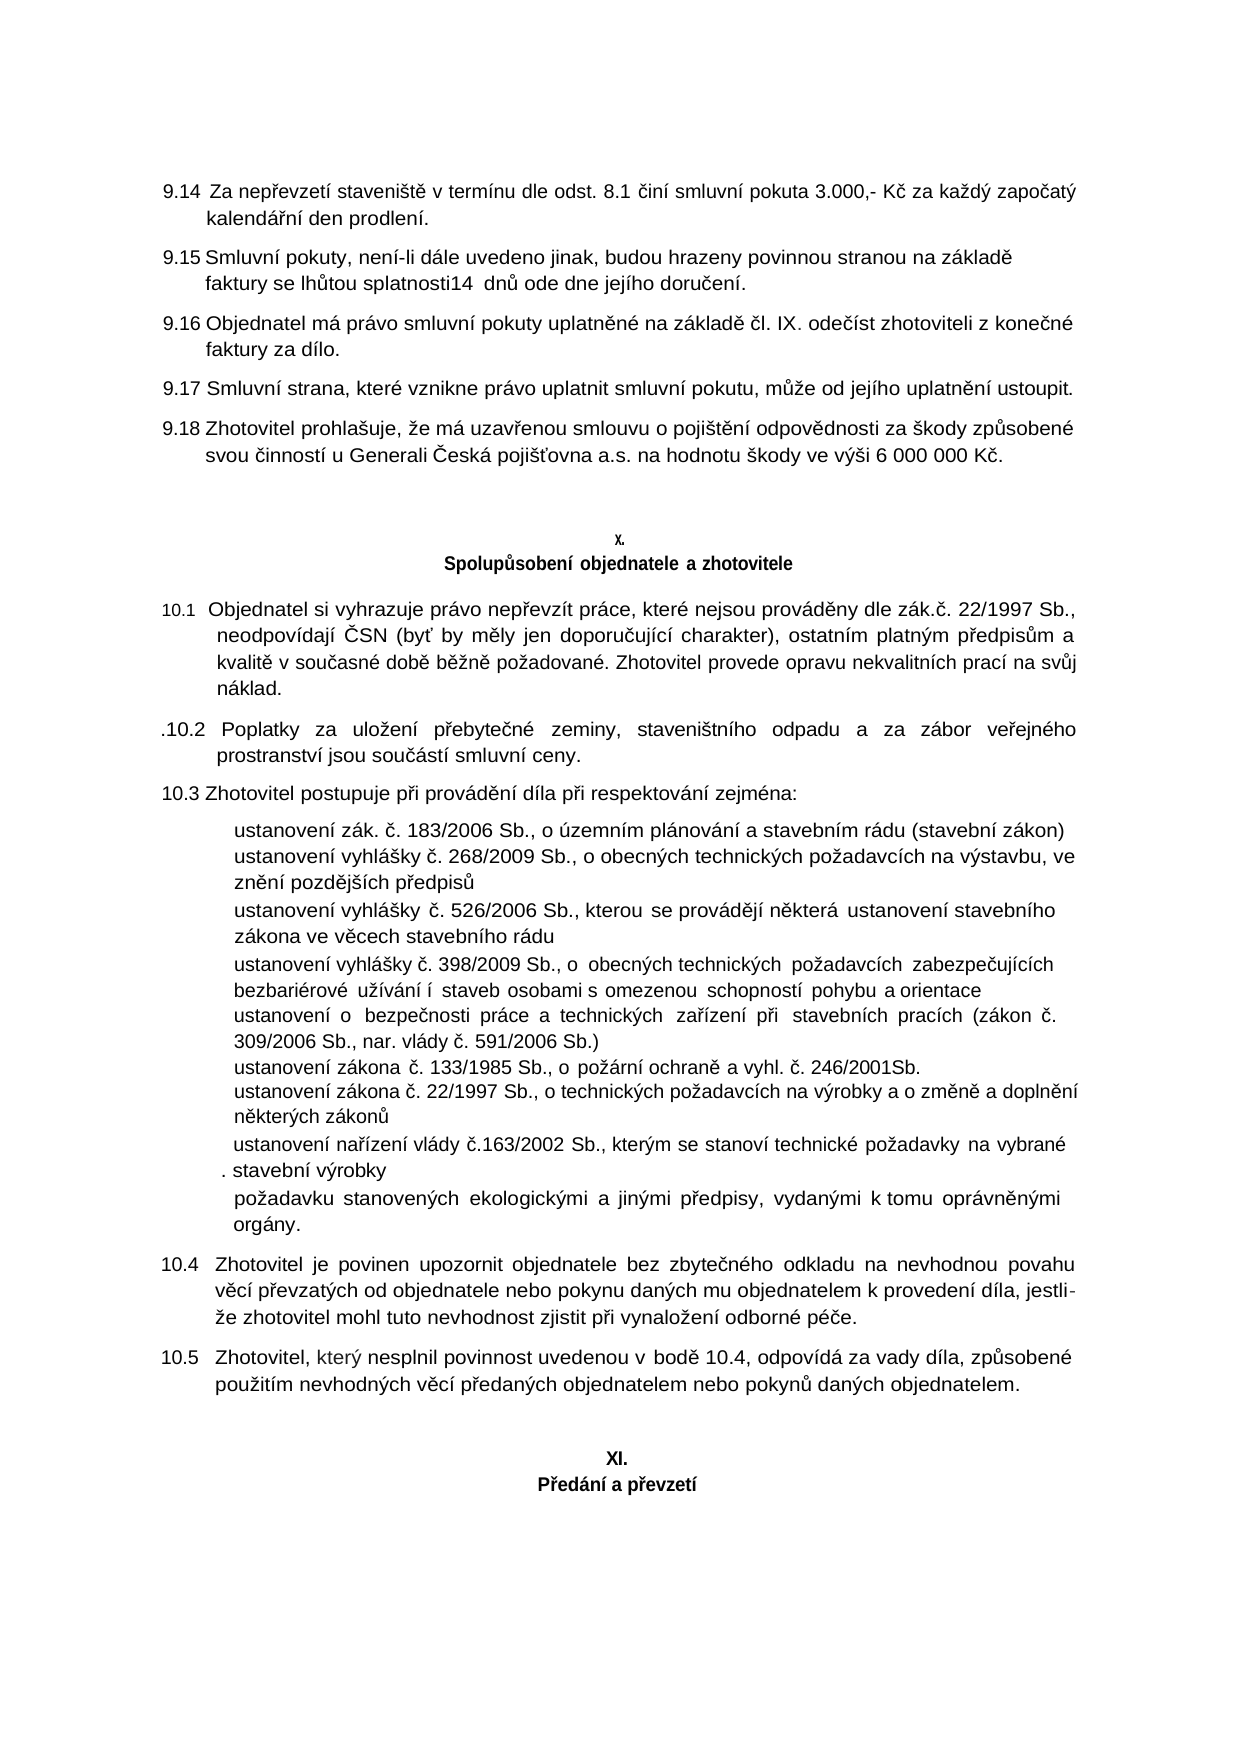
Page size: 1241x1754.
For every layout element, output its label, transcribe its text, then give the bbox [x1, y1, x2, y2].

subtitle Spolupůsobení objednatele a zhotovitele [177, 552, 1060, 575]
list Zhotovitel je povinen upozornit objednatele bez zbytečného odkladu na nevhodnou povahu věcí převzatých od objednatele nebo pokynu daných mu objednatelem k provedení díla, jestli-že zhotovitel mohl tuto nevhodnost zjistit při vynaložení odborné péče. [161, 1253, 1076, 1328]
text x. [177, 517, 1063, 552]
list Zhotovitel postupuje při provádění díla při respektování zejména: [161, 782, 1088, 804]
list Objednatel má právo smluvní pokuty uplatněné na základě čl. IX. odečíst zhotoviteli z konečné faktury za dílo. [163, 311, 1076, 360]
list Zhotovitel prohlašuje, že má uzavřenou smlouvu o pojištění odpovědnosti za škody způsobené svou činností u Generali Česká pojišťovna a.s. na hodnotu škody ve výši 6 000 000 Kč. [162, 417, 1075, 466]
list Zhotovitel, který nesplnil povinnost uvedenou v bodě 10.4, odpovídá za vady díla, způsobené použitím nevhodných věcí předaných objednatelem nebo pokynů daných objednatelem. [161, 1346, 1073, 1396]
text .10.2 Poplatky za uložení přebytečné zeminy, staveništního odpadu a za zábor veřejného prostranství jsou součástí smluvní ceny. [160, 718, 1077, 766]
list Smluvní strana, které vznikne právo uplatnit smluvní pokutu, může od jejího uplatnění ustoupit. [163, 377, 1088, 400]
text ustanovení vyhlášky č. 526/2006 Sb., kterou se provádějí některá ustanovení stavebního zákona ve věcech stavebního rádu [234, 899, 1088, 948]
text . stavební výrobky [221, 1159, 1088, 1182]
list Smluvní pokuty, není-li dále uvedeno jinak, budou hrazeny povinnou stranou na základě faktury se lhůtou splatnosti14 dnů ode dne jejího doručení. [163, 246, 1076, 294]
subtitle XI. [177, 1446, 1057, 1469]
text ustanovení zákona č. 22/1997 Sb., o technických požadavcích na výrobky a o změně a doplnění některých zákonů [234, 1080, 1088, 1128]
text požadavku stanovených ekologickými a jinými předpisy, vydanými k tomu oprávněnými orgány. [233, 1187, 1088, 1235]
list Objednatel si vyhrazuje právo nepřevzít práce, které nejsou prováděny dle zák.č. 22/1997 Sb., neodpovídají ČSN (byť by měly jen doporučující charakter), ostatním platným předpisům a kvalitě v současné době běžně požadované. Zhotovitel provede opravu nekvalitních prací na svůj náklad. [161, 598, 1076, 699]
text ustanovení nařízení vlády č.163/2002 Sb., kterým se stanoví technické požadavky na vybrané [233, 1133, 1088, 1155]
subtitle Předání a převzetí [177, 1473, 1057, 1496]
text ustanovení vyhlášky č. 398/2009 Sb., o obecných technických požadavcích zabezpečujících bezbariérové užívání í staveb osobami s omezenou schopností pohybu a orientace ustanovení o bezpečnosti práce a technických zařízení při stavebních pracích (zákon č. 309/2006 Sb., nar. vlády č. 591/2006 Sb.) [234, 953, 1074, 1052]
text ustanovení zákona č. 133/1985 Sb., o požární ochraně a vyhl. č. 246/2001Sb. [234, 1056, 1088, 1078]
list Za nepřevzetí staveniště v termínu dle odst. 8.1 činí smluvní pokuta 3.000,- Kč za každý započatý kalendářní den prodlení. [163, 180, 1077, 229]
text ustanovení zák. č. 183/2006 Sb., o územním plánování a stavebním rádu (stavební zákon) ustanovení vyhlášky č. 268/2009 Sb., o obecných technických požadavcích na výstavbu, ve znění pozdějších předpisů [234, 819, 1088, 894]
